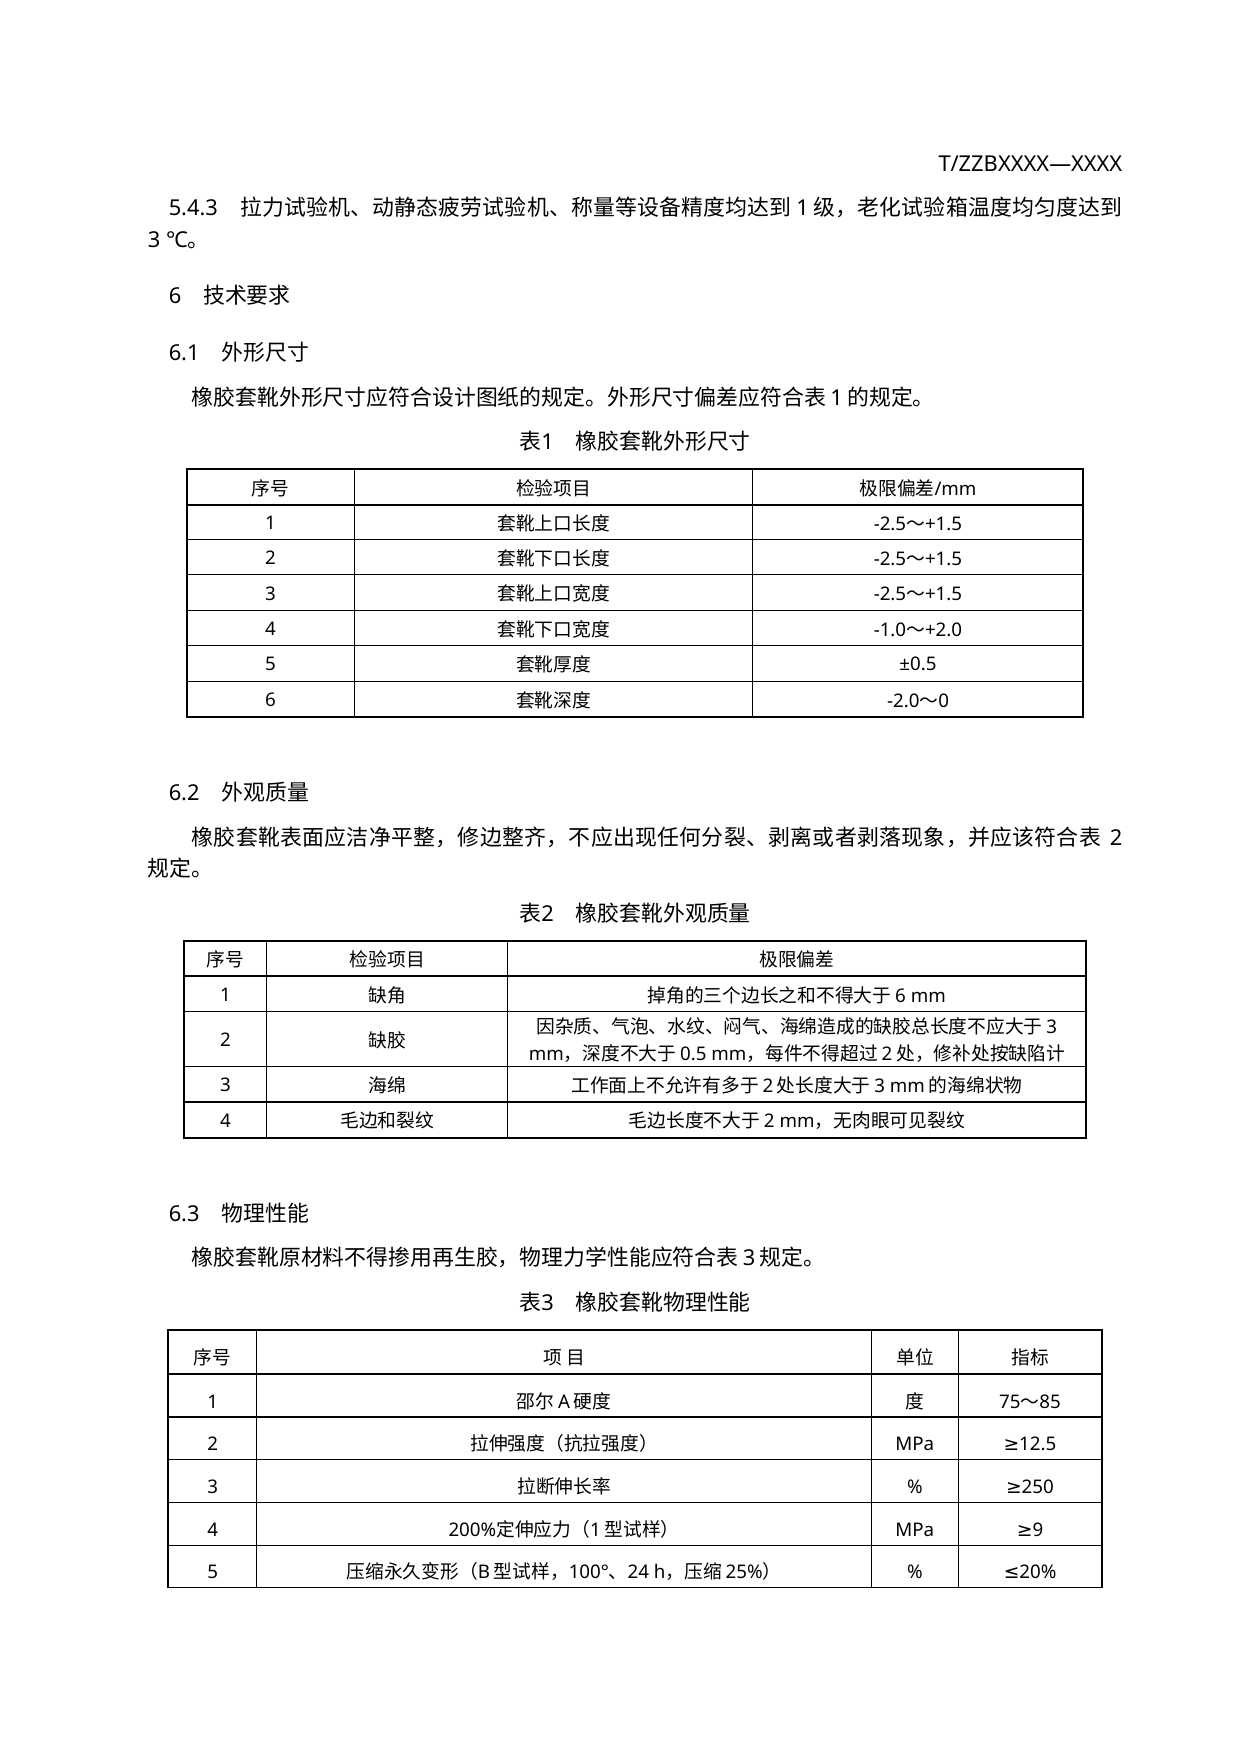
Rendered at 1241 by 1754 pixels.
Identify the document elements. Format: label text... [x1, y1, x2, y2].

table_cell 套靴上口长度 [355, 506, 752, 539]
table_cell 套靴下口宽度 [355, 611, 752, 645]
table_cell 200%定伸应力（1型试样） [257, 1503, 871, 1544]
table_cell 压缩永久变形（B型试样，100°、24 h，压缩25%） [257, 1546, 871, 1587]
table_header 指标 [959, 1331, 1101, 1373]
text 橡胶套靴原材料不得掺用再生胶，物理力学性能应符合表3规定。 [148, 1240, 1122, 1272]
table_cell 4 [169, 1503, 256, 1544]
table_cell 套靴厚度 [355, 646, 752, 681]
table_header 检验项目 [267, 942, 507, 975]
table_cell 掉角的三个边长之和不得大于6 mm [508, 977, 1085, 1011]
table_cell 拉伸强度（抗拉强度） [257, 1418, 871, 1459]
text 外观质量 [148, 775, 1122, 807]
table_cell 1 [185, 977, 266, 1011]
table_cell % [872, 1546, 958, 1587]
table_header 序号 [169, 1331, 256, 1373]
table_header 序号 [185, 942, 266, 975]
table_cell 5 [169, 1546, 256, 1587]
table_cell 5 [188, 646, 354, 681]
text 物理性能 [148, 1196, 1122, 1228]
text 橡胶套靴外观质量 [148, 896, 1122, 927]
table_cell 邵尔A硬度 [257, 1375, 871, 1416]
table_cell 2 [185, 1012, 266, 1066]
table_cell 4 [188, 611, 354, 645]
table_cell 套靴上口宽度 [355, 575, 752, 610]
table_cell 套靴下口长度 [355, 540, 752, 574]
table_cell -1.0～+2.0 [753, 611, 1082, 645]
table_cell 1 [188, 506, 354, 539]
table_cell ±0.5 [753, 646, 1082, 681]
table_cell 缺胶 [267, 1012, 507, 1066]
table_header 极限偏差/mm [753, 470, 1082, 503]
text 橡胶套靴物理性能 [148, 1285, 1122, 1316]
text 技术要求 [148, 278, 1122, 310]
table_cell 缺角 [267, 977, 507, 1011]
table_cell 2 [188, 540, 354, 574]
table_cell 3 [188, 575, 354, 610]
table_cell -2.5～+1.5 [753, 506, 1082, 539]
text 橡胶套靴外形尺寸应符合设计图纸的规定。外形尺寸偏差应符合表1的规定。 [148, 379, 1122, 411]
table_cell 3 [185, 1067, 266, 1101]
table_cell ≥9 [959, 1503, 1101, 1544]
text 外形尺寸 [148, 335, 1122, 367]
table_cell MPa [872, 1418, 958, 1459]
table_cell ≤20% [959, 1546, 1101, 1587]
table_cell 2 [169, 1418, 256, 1459]
table_cell 因杂质、气泡、水纹、闷气、海绵造成的缺胶总长度不应大于3 mm，深度不大于0.5 mm，每件不得超过2处，修补处按缺陷计 [508, 1012, 1085, 1066]
table_cell MPa [872, 1503, 958, 1544]
table_cell -2.0～0 [753, 682, 1082, 716]
table_header 单位 [872, 1331, 958, 1373]
table_cell -2.5～+1.5 [753, 540, 1082, 574]
table_cell 拉断伸长率 [257, 1460, 871, 1502]
table_cell 1 [169, 1375, 256, 1416]
table_header 项 目 [257, 1331, 871, 1373]
text 橡胶套靴外形尺寸 [148, 424, 1122, 456]
table_cell 海绵 [267, 1067, 507, 1101]
table_cell 套靴深度 [355, 682, 752, 716]
text 拉力试验机、动静态疲劳试验机、称量等设备精度均达到1级，老化试验箱温度均匀度达到3 ℃。 [148, 190, 1122, 253]
table_cell 度 [872, 1375, 958, 1416]
table_header 极限偏差 [508, 942, 1085, 975]
table_cell 工作面上不允许有多于2处长度大于3 mm的海绵状物 [508, 1067, 1085, 1101]
table_cell -2.5～+1.5 [753, 575, 1082, 610]
table_cell 6 [188, 682, 354, 716]
table_cell % [872, 1460, 958, 1502]
table_header 序号 [188, 470, 354, 503]
table_cell 毛边和裂纹 [267, 1103, 507, 1137]
table_cell 毛边长度不大于2 mm，无肉眼可见裂纹 [508, 1103, 1085, 1137]
table_header 检验项目 [355, 470, 752, 503]
table_cell 4 [185, 1103, 266, 1137]
text 橡胶套靴表面应洁净平整，修边整齐，不应出现任何分裂、剥离或者剥落现象，并应该符合表2规定。 [148, 819, 1122, 883]
table_cell ≥12.5 [959, 1418, 1101, 1459]
table_cell 75～85 [959, 1375, 1101, 1416]
table_cell ≥250 [959, 1460, 1101, 1502]
table_cell 3 [169, 1460, 256, 1502]
